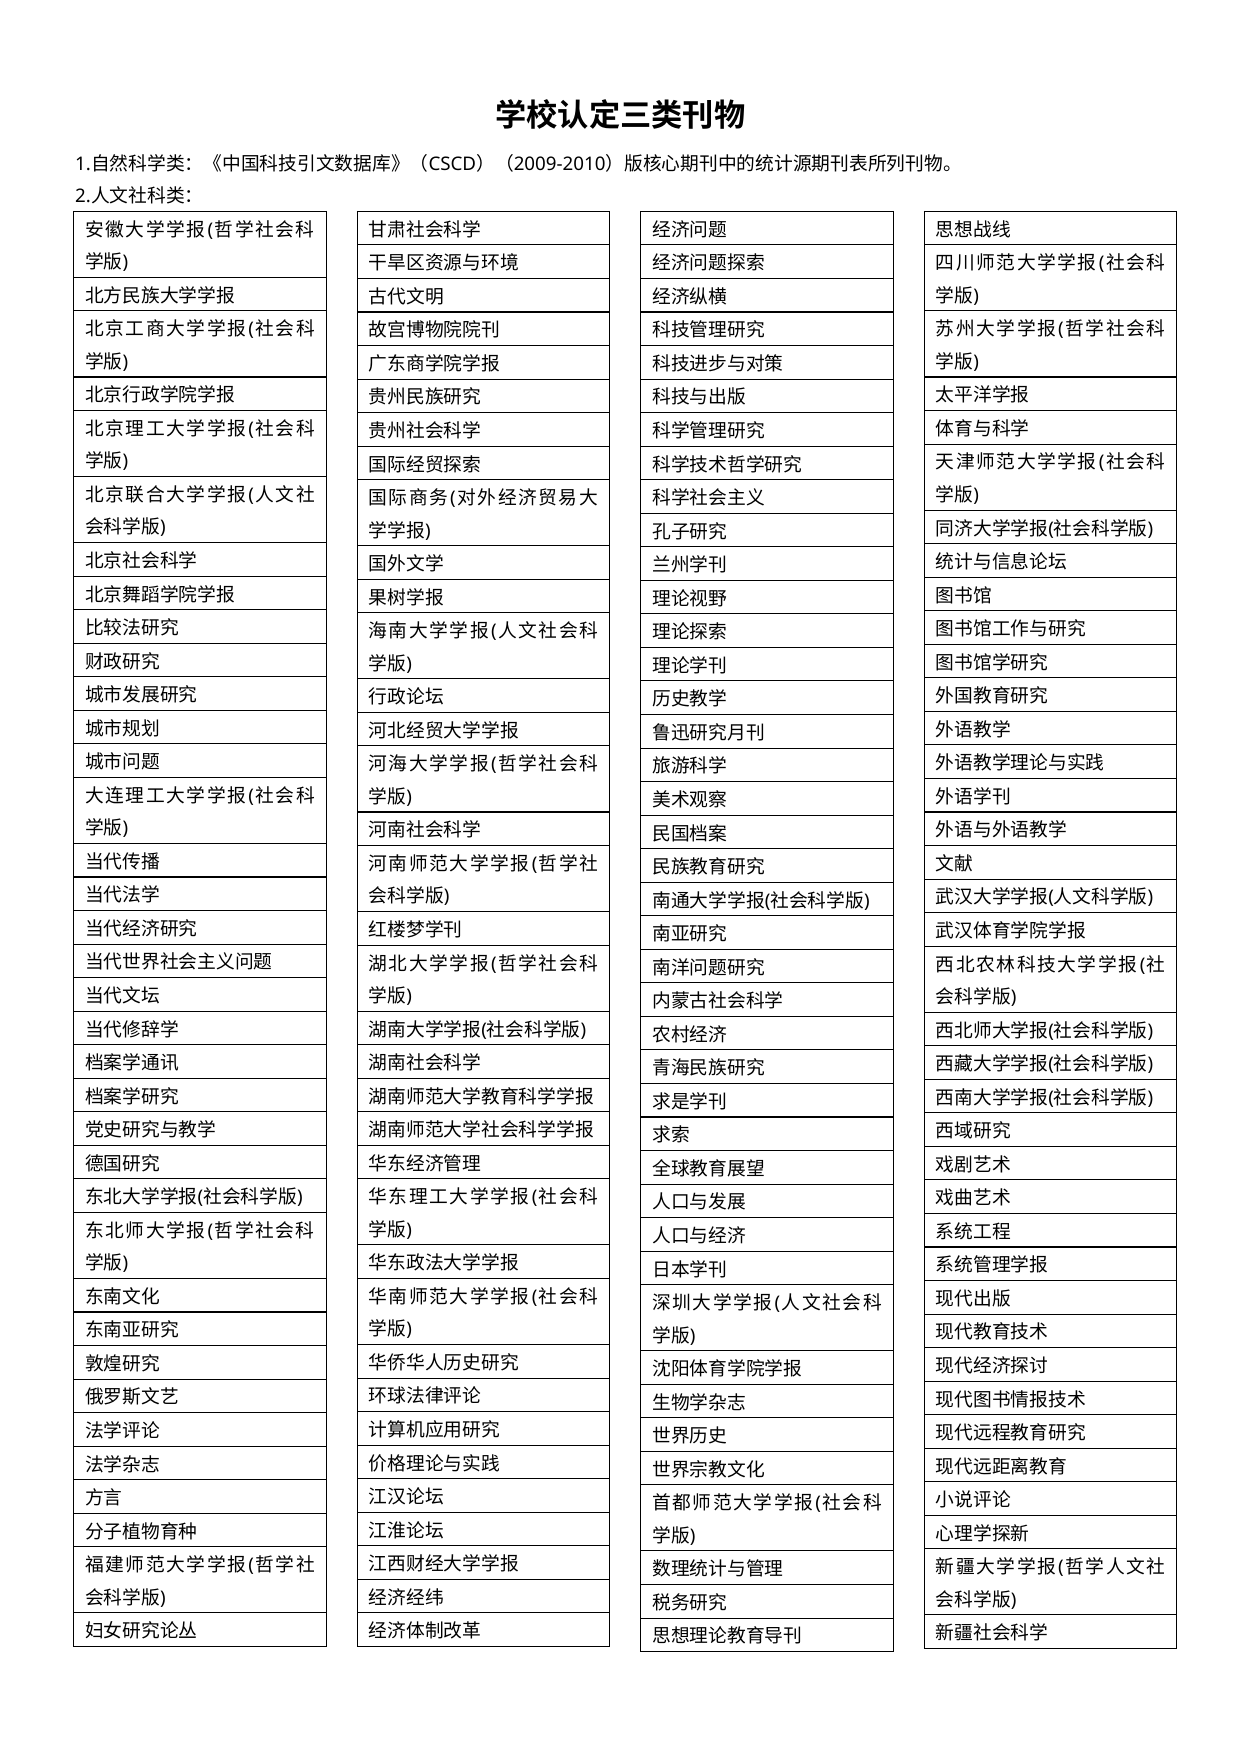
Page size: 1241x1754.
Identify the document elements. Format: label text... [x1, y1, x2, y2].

table_cell 图书馆 [925, 578, 1176, 610]
table_cell 经济体制改革 [358, 1613, 609, 1646]
table_cell 戏曲艺术 [925, 1180, 1176, 1213]
table_cell 财政研究 [74, 644, 326, 676]
table_cell 日本学刊 [641, 1252, 893, 1284]
table_cell 北京理工大学学报(社会科学版) [74, 411, 326, 476]
table_cell 国际商务(对外经济贸易大学学报) [358, 480, 609, 545]
table_cell 沈阳体育学院学报 [641, 1351, 893, 1384]
table_cell 党史研究与教学 [74, 1112, 326, 1145]
table_cell 内蒙古社会科学 [641, 983, 893, 1016]
table_cell 世界宗教文化 [641, 1452, 893, 1484]
table_cell 理论学刊 [641, 648, 893, 680]
table_cell 四川师范大学学报(社会科学版) [925, 245, 1176, 310]
table_cell 现代经济探讨 [925, 1348, 1176, 1381]
table_cell 武汉体育学院学报 [925, 913, 1176, 946]
table_cell 华侨华人历史研究 [358, 1345, 609, 1377]
table_cell 孔子研究 [641, 514, 893, 546]
table_cell 江汉论坛 [358, 1479, 609, 1512]
text 1.自然科学类：《中国科技引文数据库》（CSCD）（2009-2010）版核心期刊中的统计源期刊表所列刊物。 [75, 146, 1165, 178]
table_cell 城市规划 [74, 711, 326, 743]
table_cell 民族教育研究 [641, 849, 893, 882]
table_cell 民国档案 [641, 816, 893, 848]
table_cell 当代世界社会主义问题 [74, 945, 326, 977]
table_cell 北京舞蹈学院学报 [74, 577, 326, 609]
table_cell 太平洋学报 [925, 378, 1176, 410]
table_cell 北京工商大学学报(社会科学版) [74, 311, 326, 376]
table_cell 新疆社会科学 [925, 1615, 1176, 1648]
table_cell 分子植物育种 [74, 1514, 326, 1546]
table_cell 西藏大学学报(社会科学版) [925, 1046, 1176, 1079]
table_cell 求索 [641, 1118, 893, 1150]
table_cell 贵州社会科学 [358, 413, 609, 446]
table_cell 理论视野 [641, 581, 893, 613]
table_cell 福建师范大学学报(哲学社会科学版) [74, 1547, 326, 1612]
table_cell 人口与经济 [641, 1218, 893, 1251]
table_cell 敦煌研究 [74, 1346, 326, 1378]
table_cell 经济问题探索 [641, 245, 893, 278]
table_cell 税务研究 [641, 1585, 893, 1617]
table_cell 外语教学 [925, 712, 1176, 744]
table_cell 外语与外语教学 [925, 813, 1176, 845]
table_cell 妇女研究论丛 [74, 1613, 326, 1646]
table_cell 现代出版 [925, 1281, 1176, 1313]
table_cell 干旱区资源与环境 [358, 245, 609, 278]
table_cell 西域研究 [925, 1113, 1176, 1146]
table_cell 南洋问题研究 [641, 950, 893, 982]
table_cell 世界历史 [641, 1418, 893, 1451]
table_cell 经济纵横 [641, 279, 893, 311]
table_cell 甘肃社会科学 [358, 212, 609, 244]
table_cell 档案学通讯 [74, 1045, 326, 1078]
table_cell 当代传播 [74, 844, 326, 876]
table_cell 小说评论 [925, 1482, 1176, 1515]
table_cell 青海民族研究 [641, 1050, 893, 1083]
table_cell 历史教学 [641, 681, 893, 714]
table_cell 河海大学学报(哲学社会科学版) [358, 746, 609, 811]
table_cell 当代经济研究 [74, 911, 326, 943]
table_cell 湖南师范大学教育科学学报 [358, 1079, 609, 1111]
table_cell 河北经贸大学学报 [358, 713, 609, 745]
table_cell 天津师范大学学报(社会科学版) [925, 445, 1176, 509]
table_cell 南通大学学报(社会科学版) [641, 883, 893, 915]
table_cell 现代图书情报技术 [925, 1382, 1176, 1414]
table_cell 湖北大学学报(哲学社会科学版) [358, 946, 609, 1011]
table_cell 美术观察 [641, 782, 893, 814]
table_cell 华东政法大学学报 [358, 1245, 609, 1278]
table_cell 现代教育技术 [925, 1315, 1176, 1347]
table_cell 华南师范大学学报(社会科学版) [358, 1279, 609, 1344]
table_cell 城市发展研究 [74, 677, 326, 710]
table_cell 科技与出版 [641, 380, 893, 412]
table_cell 首都师范大学学报(社会科学版) [641, 1485, 893, 1550]
table_cell 行政论坛 [358, 679, 609, 712]
table_cell 科学管理研究 [641, 413, 893, 446]
table_cell 现代远程教育研究 [925, 1415, 1176, 1448]
table_cell 文献 [925, 846, 1176, 878]
table_cell 经济问题 [641, 212, 893, 244]
table_cell 东南亚研究 [74, 1313, 326, 1345]
table_cell 科技管理研究 [641, 313, 893, 345]
table_cell 思想战线 [925, 212, 1176, 244]
table_cell 当代法学 [74, 878, 326, 910]
table_cell 北京联合大学学报(人文社会科学版) [74, 477, 326, 542]
text 2.人文社科类： [75, 178, 1165, 211]
table_cell 古代文明 [358, 279, 609, 311]
table_cell 华东理工大学学报(社会科学版) [358, 1179, 609, 1244]
table_cell 北京行政学院学报 [74, 378, 326, 410]
table_cell 江淮论坛 [358, 1513, 609, 1545]
table_cell 系统工程 [925, 1214, 1176, 1246]
table_cell 人口与发展 [641, 1185, 893, 1217]
table_cell 俄罗斯文艺 [74, 1380, 326, 1412]
table_cell 江西财经大学学报 [358, 1546, 609, 1579]
table_cell 价格理论与实践 [358, 1446, 609, 1478]
table_cell 当代文坛 [74, 978, 326, 1011]
table_cell 戏剧艺术 [925, 1147, 1176, 1179]
table_cell 东南文化 [74, 1279, 326, 1311]
table_cell 体育与科学 [925, 411, 1176, 443]
table_cell 鲁迅研究月刊 [641, 715, 893, 747]
table_cell 科学技术哲学研究 [641, 447, 893, 479]
table_cell 生物学杂志 [641, 1385, 893, 1417]
text 学校认定三类刊物 [75, 81, 1165, 146]
table_cell 大连理工大学学报(社会科学版) [74, 778, 326, 843]
table_cell 东北师大学报(哲学社会科学版) [74, 1213, 326, 1278]
table_cell 西北农林科技大学学报(社会科学版) [925, 947, 1176, 1012]
table_cell 北方民族大学学报 [74, 278, 326, 310]
table_cell 经济经纬 [358, 1580, 609, 1612]
table_cell 西南大学学报(社会科学版) [925, 1080, 1176, 1112]
table_cell 思想理论教育导刊 [641, 1619, 893, 1651]
table_cell 国际经贸探索 [358, 447, 609, 479]
table_cell 深圳大学学报(人文社会科学版) [641, 1285, 893, 1350]
table_cell 计算机应用研究 [358, 1412, 609, 1444]
table_cell 方言 [74, 1480, 326, 1513]
table_cell 外语学刊 [925, 779, 1176, 811]
table_cell 外语教学理论与实践 [925, 745, 1176, 778]
table_cell 科技进步与对策 [641, 346, 893, 378]
table_cell 图书馆学研究 [925, 645, 1176, 677]
table_cell 海南大学学报(人文社会科学版) [358, 613, 609, 678]
table_cell 环球法律评论 [358, 1379, 609, 1411]
table_cell 南亚研究 [641, 916, 893, 949]
table_cell 城市问题 [74, 744, 326, 777]
table_cell 新疆大学学报(哲学人文社会科学版) [925, 1549, 1176, 1614]
table_cell 苏州大学学报(哲学社会科学版) [925, 311, 1176, 376]
table_cell 华东经济管理 [358, 1146, 609, 1178]
table_cell 故宫博物院院刊 [358, 313, 609, 345]
table_cell 湖南大学学报(社会科学版) [358, 1012, 609, 1044]
table_cell 求是学刊 [641, 1084, 893, 1116]
table_header 安徽大学学报(哲学社会科学版) [74, 212, 326, 277]
table_cell 统计与信息论坛 [925, 544, 1176, 577]
table_cell 国外文学 [358, 546, 609, 579]
table_cell 图书馆工作与研究 [925, 611, 1176, 644]
table_cell 湖南师范大学社会科学学报 [358, 1112, 609, 1145]
table_cell 当代修辞学 [74, 1012, 326, 1044]
table_cell 数理统计与管理 [641, 1551, 893, 1584]
table_cell 北京社会科学 [74, 543, 326, 576]
table_cell 河南师范大学学报(哲学社会科学版) [358, 846, 609, 911]
table_cell 理论探索 [641, 614, 893, 647]
table_cell 系统管理学报 [925, 1248, 1176, 1280]
table_cell 心理学探新 [925, 1516, 1176, 1548]
table_cell 德国研究 [74, 1146, 326, 1178]
table_cell 河南社会科学 [358, 813, 609, 845]
table_cell 兰州学刊 [641, 547, 893, 580]
table_cell 贵州民族研究 [358, 380, 609, 412]
table_cell 东北大学学报(社会科学版) [74, 1179, 326, 1212]
table_cell 农村经济 [641, 1017, 893, 1049]
table_cell 现代远距离教育 [925, 1449, 1176, 1481]
table_cell 果树学报 [358, 580, 609, 612]
table_cell 档案学研究 [74, 1079, 326, 1111]
table_cell 同济大学学报(社会科学版) [925, 511, 1176, 543]
table_cell 比较法研究 [74, 610, 326, 643]
table_cell 旅游科学 [641, 749, 893, 781]
table_cell 广东商学院学报 [358, 346, 609, 378]
table_cell 红楼梦学刊 [358, 912, 609, 944]
table_cell 外国教育研究 [925, 678, 1176, 711]
table_cell 科学社会主义 [641, 480, 893, 513]
table_cell 全球教育展望 [641, 1151, 893, 1183]
table_cell 法学评论 [74, 1413, 326, 1446]
table_cell 法学杂志 [74, 1447, 326, 1479]
table_cell 湖南社会科学 [358, 1045, 609, 1078]
table_cell 西北师大学报(社会科学版) [925, 1013, 1176, 1045]
table_cell 武汉大学学报(人文科学版) [925, 880, 1176, 912]
